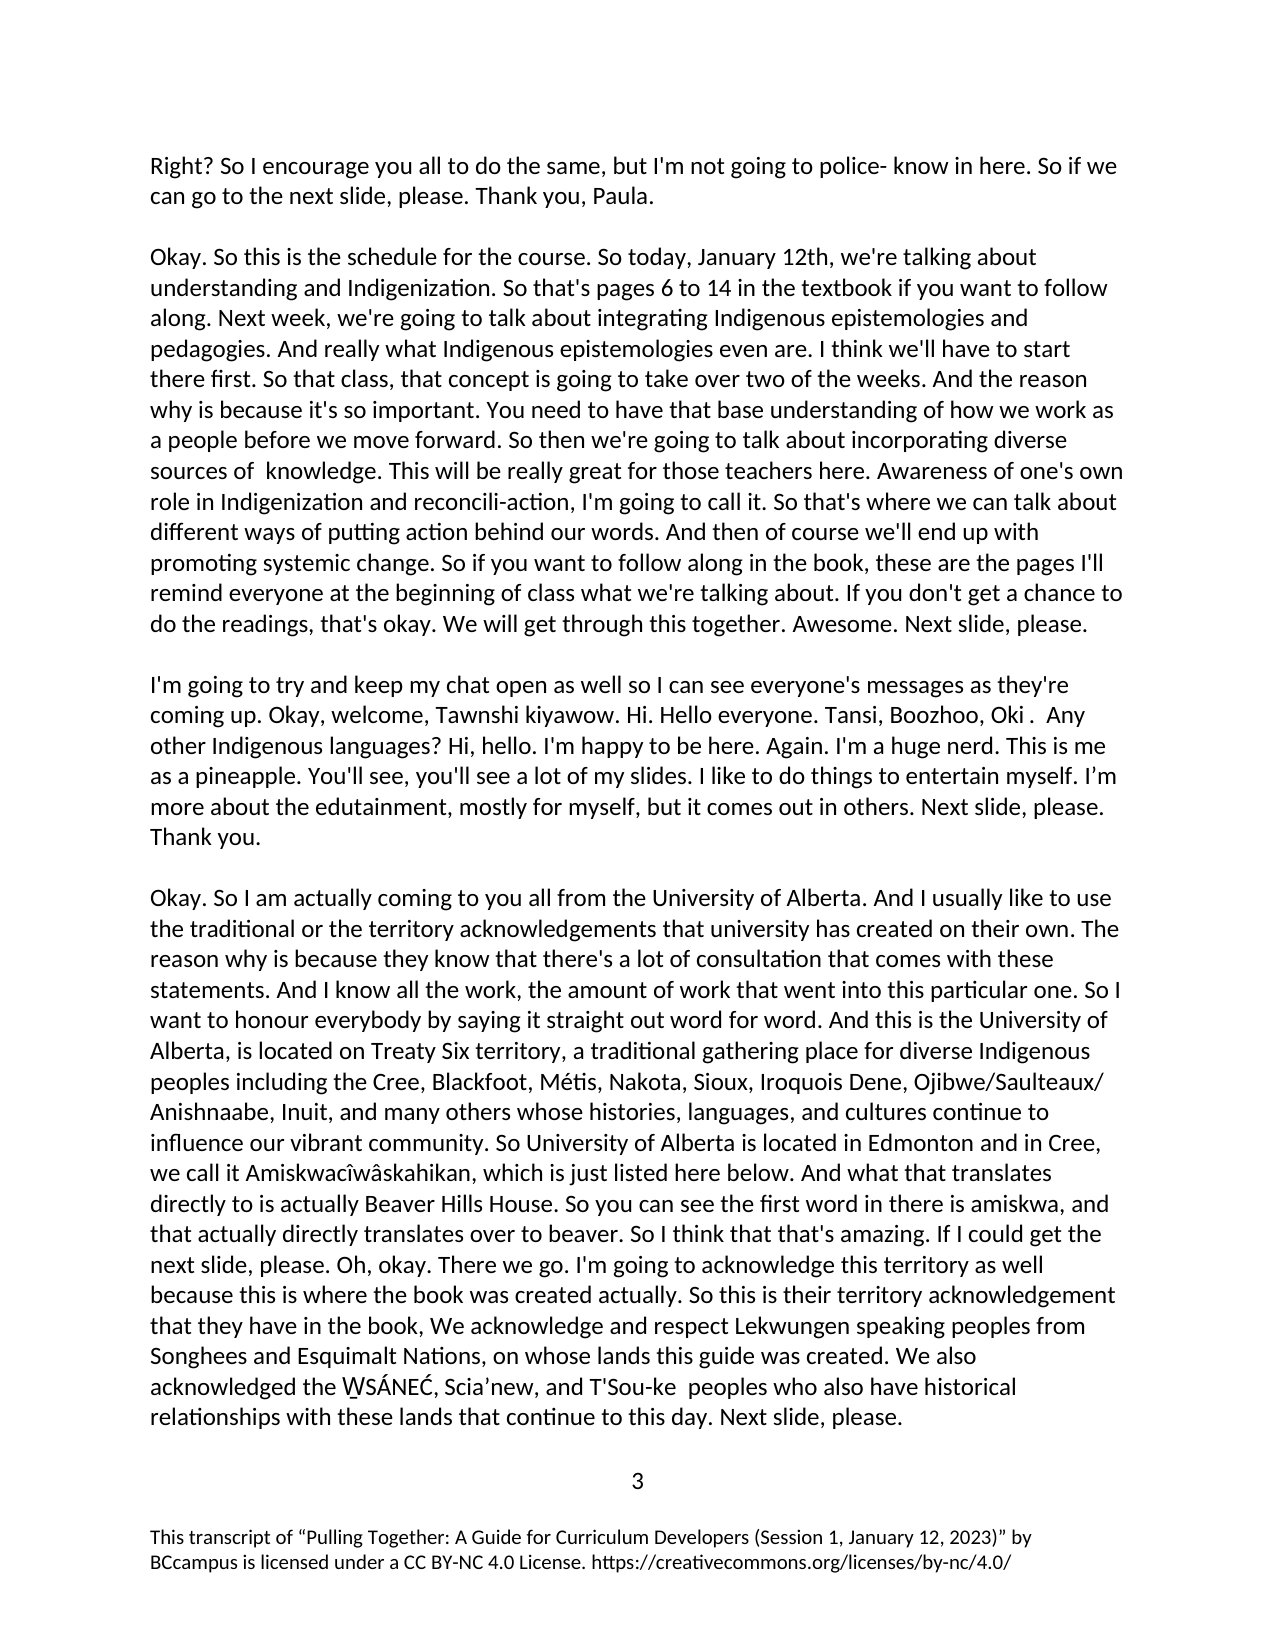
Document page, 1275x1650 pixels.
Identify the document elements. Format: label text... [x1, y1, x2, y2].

text Okay. So I am actually coming to you all from the University of Alberta. And I usually like to use the traditional or the territory acknowledgements that university has created on their own. The reason why is because they know that there's a lot of consultation that comes with these statements. And I know all the work, the amount of work that went into this particular one. So I want to honour everybody by saying it straight out word for word. And this is the University of Alberta, is located on Treaty Six territory, a traditional gathering place for diverse Indigenous peoples including the Cree, Blackfoot, Métis, Nakota, Sioux, Iroquois Dene, Ojibwe/Saulteaux/ Anishnaabe, Inuit, and many others whose histories, languages, and cultures continue to influence our vibrant community. So University of Alberta is located in Edmonton and in Cree, we call it Amiskwacîwâskahikan, which is just listed here below. And what that translates directly to is actually Beaver Hills House. So you can see the first word in there is amiskwa, and that actually directly translates over to beaver. So I think that that's amazing. If I could get the next slide, please. Oh, okay. There we go. I'm going to acknowledge this territory as well because this is where the book was created actually. So this is their territory acknowledgement that they have in the book, We acknowledge and respect Lekwungen speaking peoples from Songhees and Esquimalt Nations, on whose lands this guide was created. We also acknowledged the W̱SÁNEĆ, Scia’new, and T'Sou-ke peoples who also have historical relationships with these lands that continue to this day. Next slide, please. [150, 882, 1125, 1432]
text I'm going to try and keep my chat open as well so I can see everyone's messages as they're coming up. Okay, welcome, Tawnshi kiyawow. Hi. Hello everyone. Tansi, Boozhoo, Oki . Any other Indigenous languages? Hi, hello. I'm happy to be here. Again. I'm a huge nerd. This is me as a pineapple. You'll see, you'll see a lot of my slides. I like to do things to entertain myself. I’m more about the edutainment, mostly for myself, but it comes out in others. Next slide, please. Thank you. [261, 669, 1125, 852]
